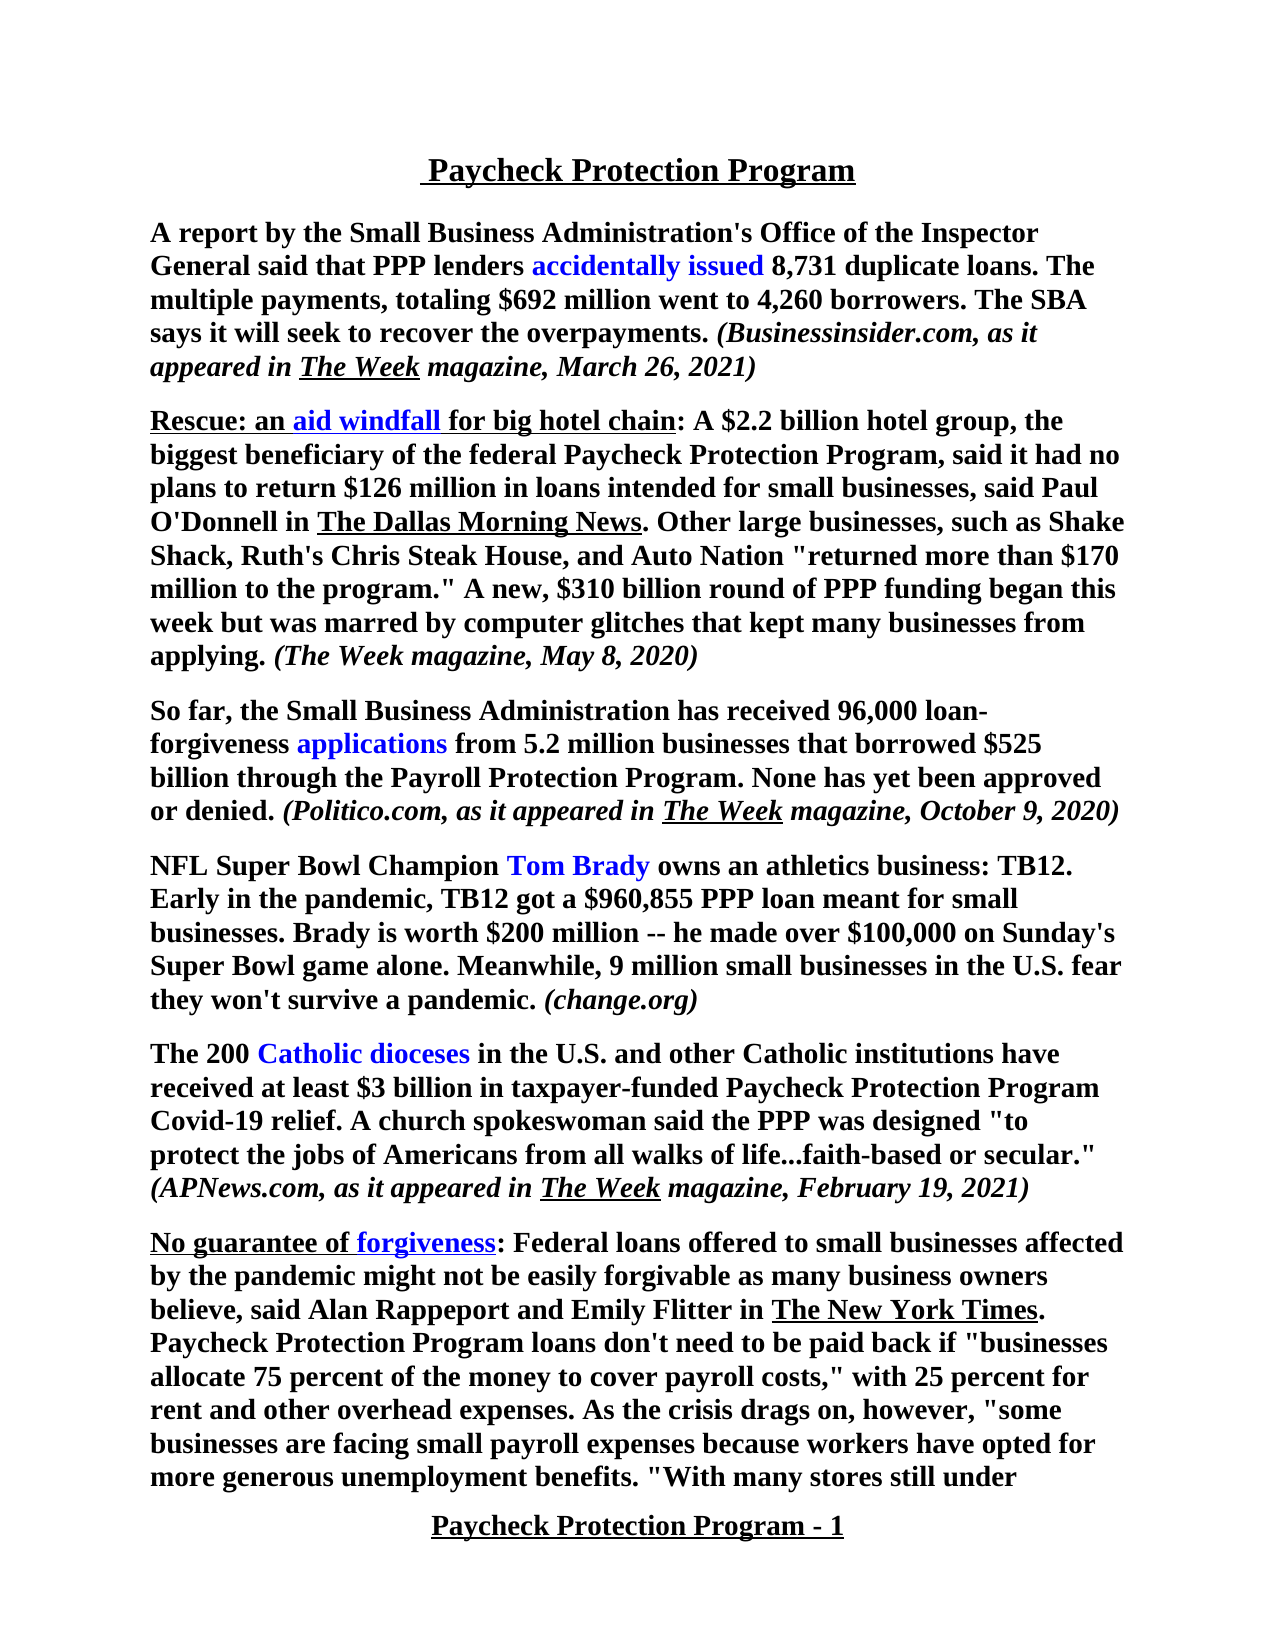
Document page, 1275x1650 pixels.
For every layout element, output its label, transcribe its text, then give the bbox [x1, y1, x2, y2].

text A report by the Small Business Administration's Office of the Inspector General said that PPP lenders accidentally issued 8,731 duplicate loans. The multiple payments, totaling $692 million went to 4,260 borrowers. The SBA says it will seek to recover the overpayments. (Businessinsider.com, as it appeared in The Week magazine, March 26, 2021) [150, 215, 1125, 383]
text NFL Super Bowl Champion Tom Brady owns an athletics business: TB12. Early in the pandemic, TB12 got a $960,855 PPP loan meant for small businesses. Brady is worth $200 million -- he made over $100,000 on Sunday's Super Bowl game alone. Meanwhile, 9 million small businesses in the U.S. fear they won't survive a pandemic. (change.org) [150, 848, 1125, 1015]
text Paycheck Protection Program [150, 150, 1125, 188]
text Rescue: an aid windfall for big hotel chain: A $2.2 billion hotel group, the biggest beneficiary of the federal Paycheck Protection Program, said it had no plans to return $126 million in loans intended for small businesses, said Paul O'Donnell in The Dallas Morning News. Other large businesses, such as Shake Shack, Ruth's Chris Steak House, and Auto Nation "returned more than $170 million to the program." A new, $310 billion round of PPP funding began this week but was marred by computer glitches that kept many businesses from applying. (The Week magazine, May 8, 2020) [150, 403, 1125, 672]
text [150, 1225, 1125, 1493]
text The 200 Catholic dioceses in the U.S. and other Catholic institutions have received at least $3 billion in taxpayer-funded Paycheck Protection Program Covid-19 relief. A church spokeswoman said the PPP was designed "to protect the jobs of Americans from all walks of life...faith-based or secular." (APNews.com, as it appeared in The Week magazine, February 19, 2021) [150, 1036, 1125, 1204]
text So far, the Small Business Administration has received 96,000 loan-forgiveness applications from 5.2 million businesses that borrowed $525 billion through the Payroll Protection Program. None has yet been approved or denied. (Politico.com, as it appeared in The Week magazine, October 9, 2020) [150, 693, 1125, 827]
